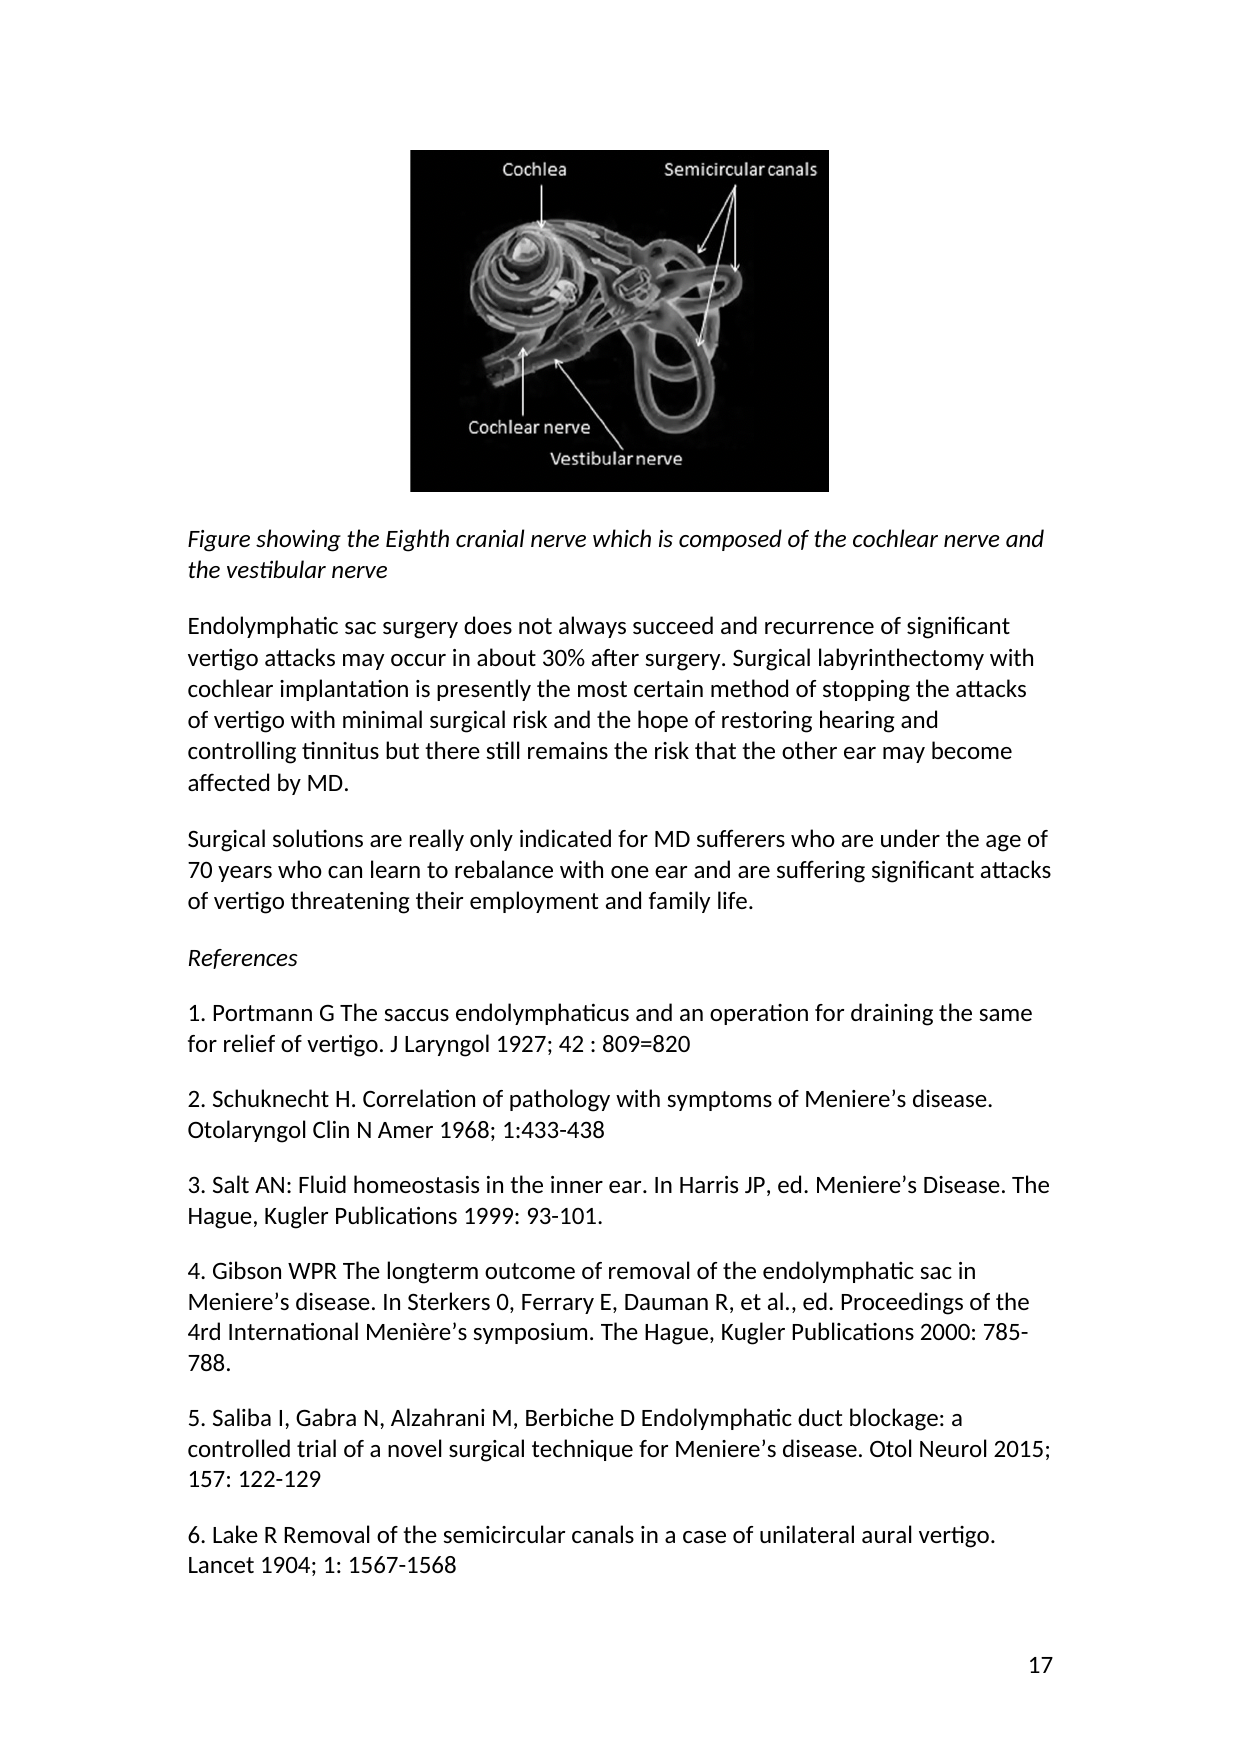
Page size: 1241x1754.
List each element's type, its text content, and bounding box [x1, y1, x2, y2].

text 5. Saliba I, Gabra N, Alzahrani M, Berbiche D Endolymphatic duct blockage: a controlled trial of a novel surgical technique for Meniere’s disease. Otol Neurol 2015; 157: 122-129 [187, 1402, 1053, 1494]
text Endolymphatic sac surgery does not always succeed and recurrence of significant vertigo attacks may occur in about 30% after surgery. Surgical labyrinthectomy with cochlear implantation is presently the most certain method of stopping the attacks of vertigo with minimal surgical risk and the hope of restoring hearing and controlling tinnitus but there still remains the risk that the other ear may become affected by MD. [187, 610, 1053, 797]
text 1. Portmann G The saccus endolymphaticus and an operation for draining the same for relief of vertigo. J Laryngol 1927; 42 : 809=820 [187, 997, 1053, 1058]
text Figure showing the Eighth cranial nerve which is composed of the cochlear nerve and the vestibular nerve [187, 522, 1053, 585]
text Surgical solutions are really only indicated for MD sufferers who are under the age of 70 years who can learn to rebalance with one ear and are suffering significant attacks of vertigo threatening their employment and family life. [187, 822, 1053, 916]
text 4. Gibson WPR The longterm outcome of removal of the endolymphatic sac in Meniere’s disease. In Sterkers 0, Ferrary E, Dauman R, et al., ed. Proceedings of the 4rd International Menière’s symposium. The Hague, Kugler Publications 2000: 785-788. [187, 1255, 1053, 1377]
picture [410, 150, 830, 492]
text 6. Lake R Removal of the semicircular canals in a case of unilateral aural vertigo. Lancet 1904; 1: 1567-1568 [187, 1519, 1053, 1580]
text 3. Salt AN: Fluid homeostasis in the inner ear. In Harris JP, ed. Meniere’s Disease. The Hague, Kugler Publications 1999: 93-101. [187, 1169, 1053, 1230]
text 2. Schuknecht H. Correlation of pathology with symptoms of Meniere’s disease. Otolaryngol Clin N Amer 1968; 1:433-438 [187, 1083, 1053, 1144]
text References [187, 941, 1053, 972]
